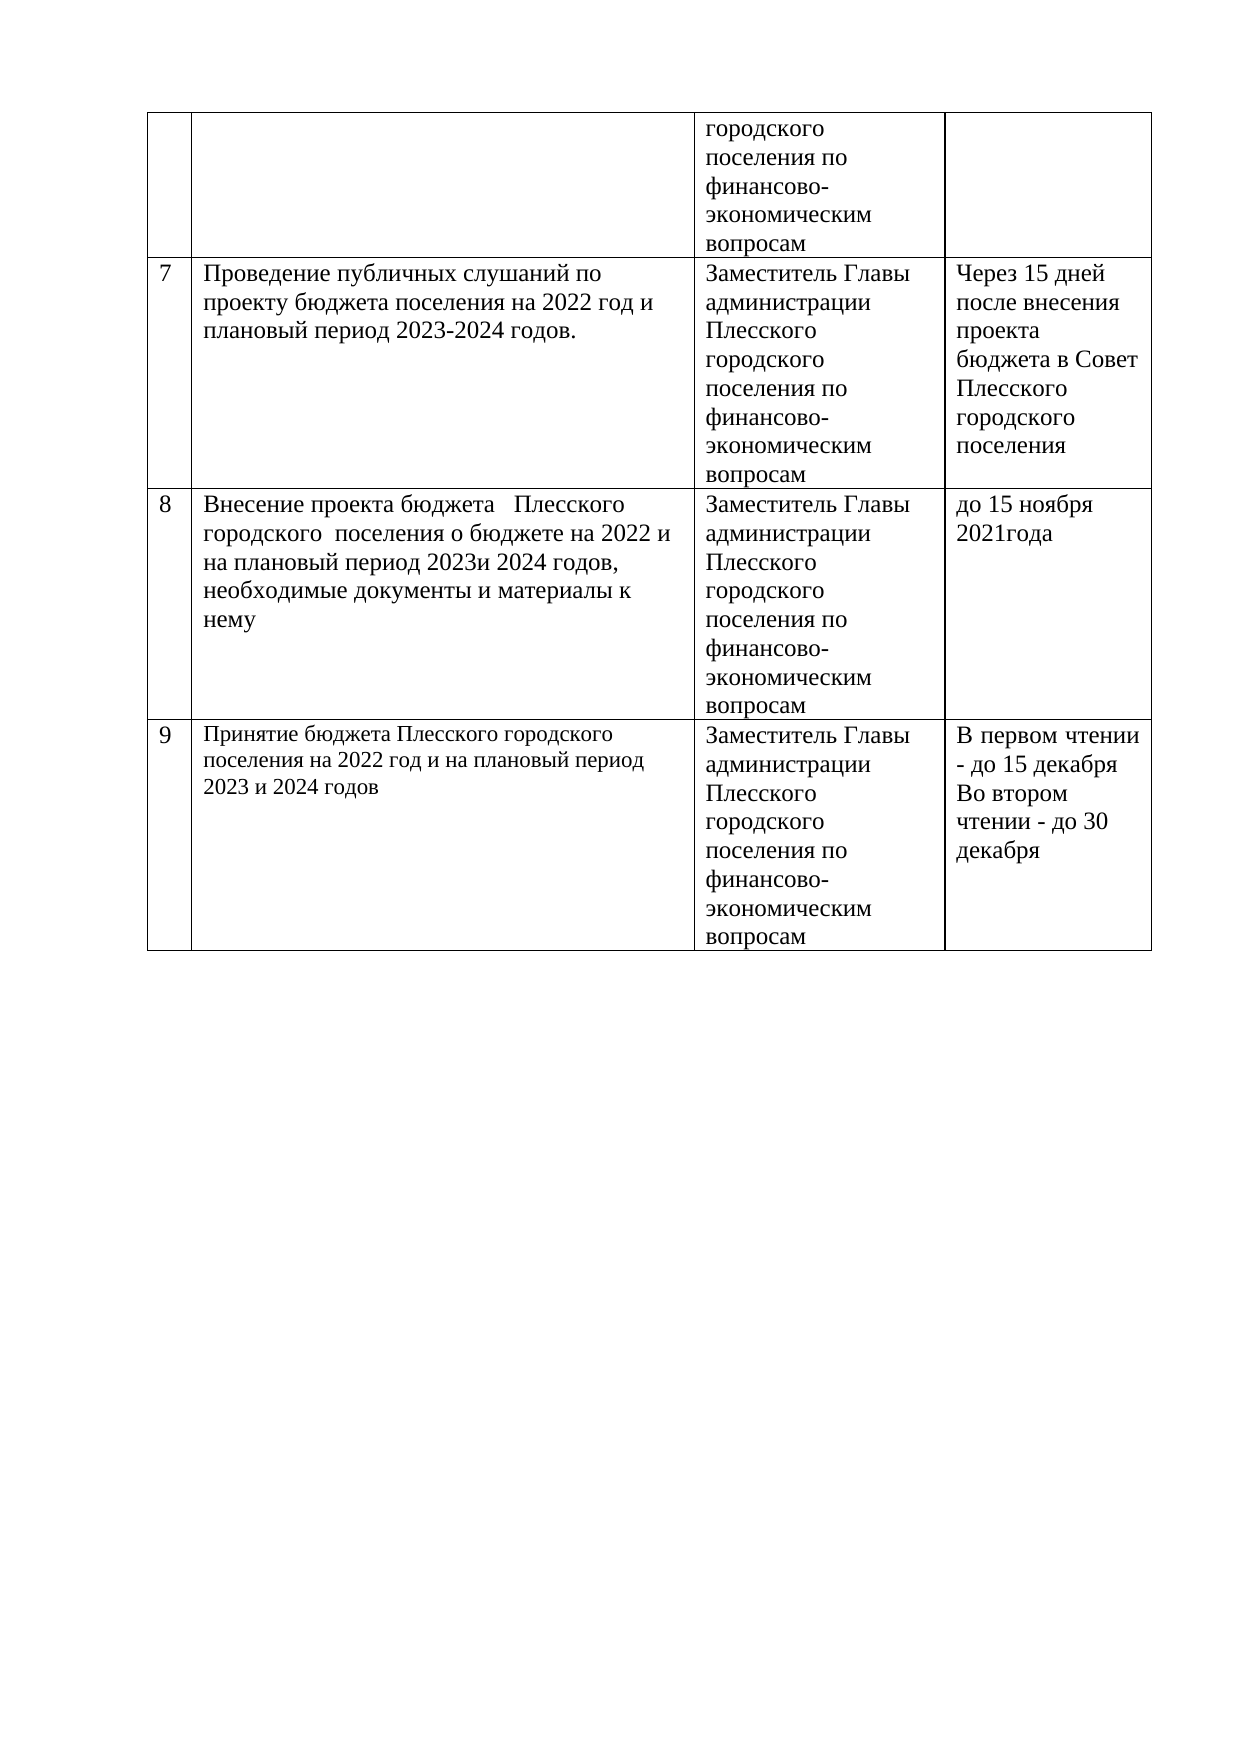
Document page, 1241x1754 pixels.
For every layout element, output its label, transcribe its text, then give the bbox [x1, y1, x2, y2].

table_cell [695, 113, 944, 257]
table_cell Через 15 дней после внесения проекта бюджета в Совет Плесского городского поселения [946, 258, 1151, 488]
table_cell Заместитель Главы администрации Плесского городского поселения по финансово-экономическим вопросам [695, 720, 944, 950]
table_cell Внесение проекта бюджета Плесского городского поселения о бюджете на 2022 и на плановый период 2023и 2024 годов, необходимые документы и материалы к нему [192, 489, 694, 719]
table_cell В первом чтении - до 15 декабря Во втором чтении - до 30 декабря [946, 720, 1151, 950]
table_cell Заместитель Главы администрации Плесского городского поселения по финансово-экономическим вопросам [695, 258, 944, 488]
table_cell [192, 113, 694, 257]
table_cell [946, 113, 1151, 257]
table_cell 6 [148, 113, 191, 257]
table_cell 7 [148, 258, 191, 488]
table_cell Принятие бюджета Плесского городского поселения на 2022 год и на плановый период 2023 и 2024 годов [192, 720, 694, 950]
table_cell 8 [148, 489, 191, 719]
table_cell Заместитель Главы администрации Плесского городского поселения по финансово-экономическим вопросам [695, 489, 944, 719]
table_cell до 15 ноября 2021года [946, 489, 1151, 719]
table_cell 9 [148, 720, 191, 950]
table_cell Проведение публичных слушаний по проекту бюджета поселения на 2022 год и плановый период 2023-2024 годов. [192, 258, 694, 488]
